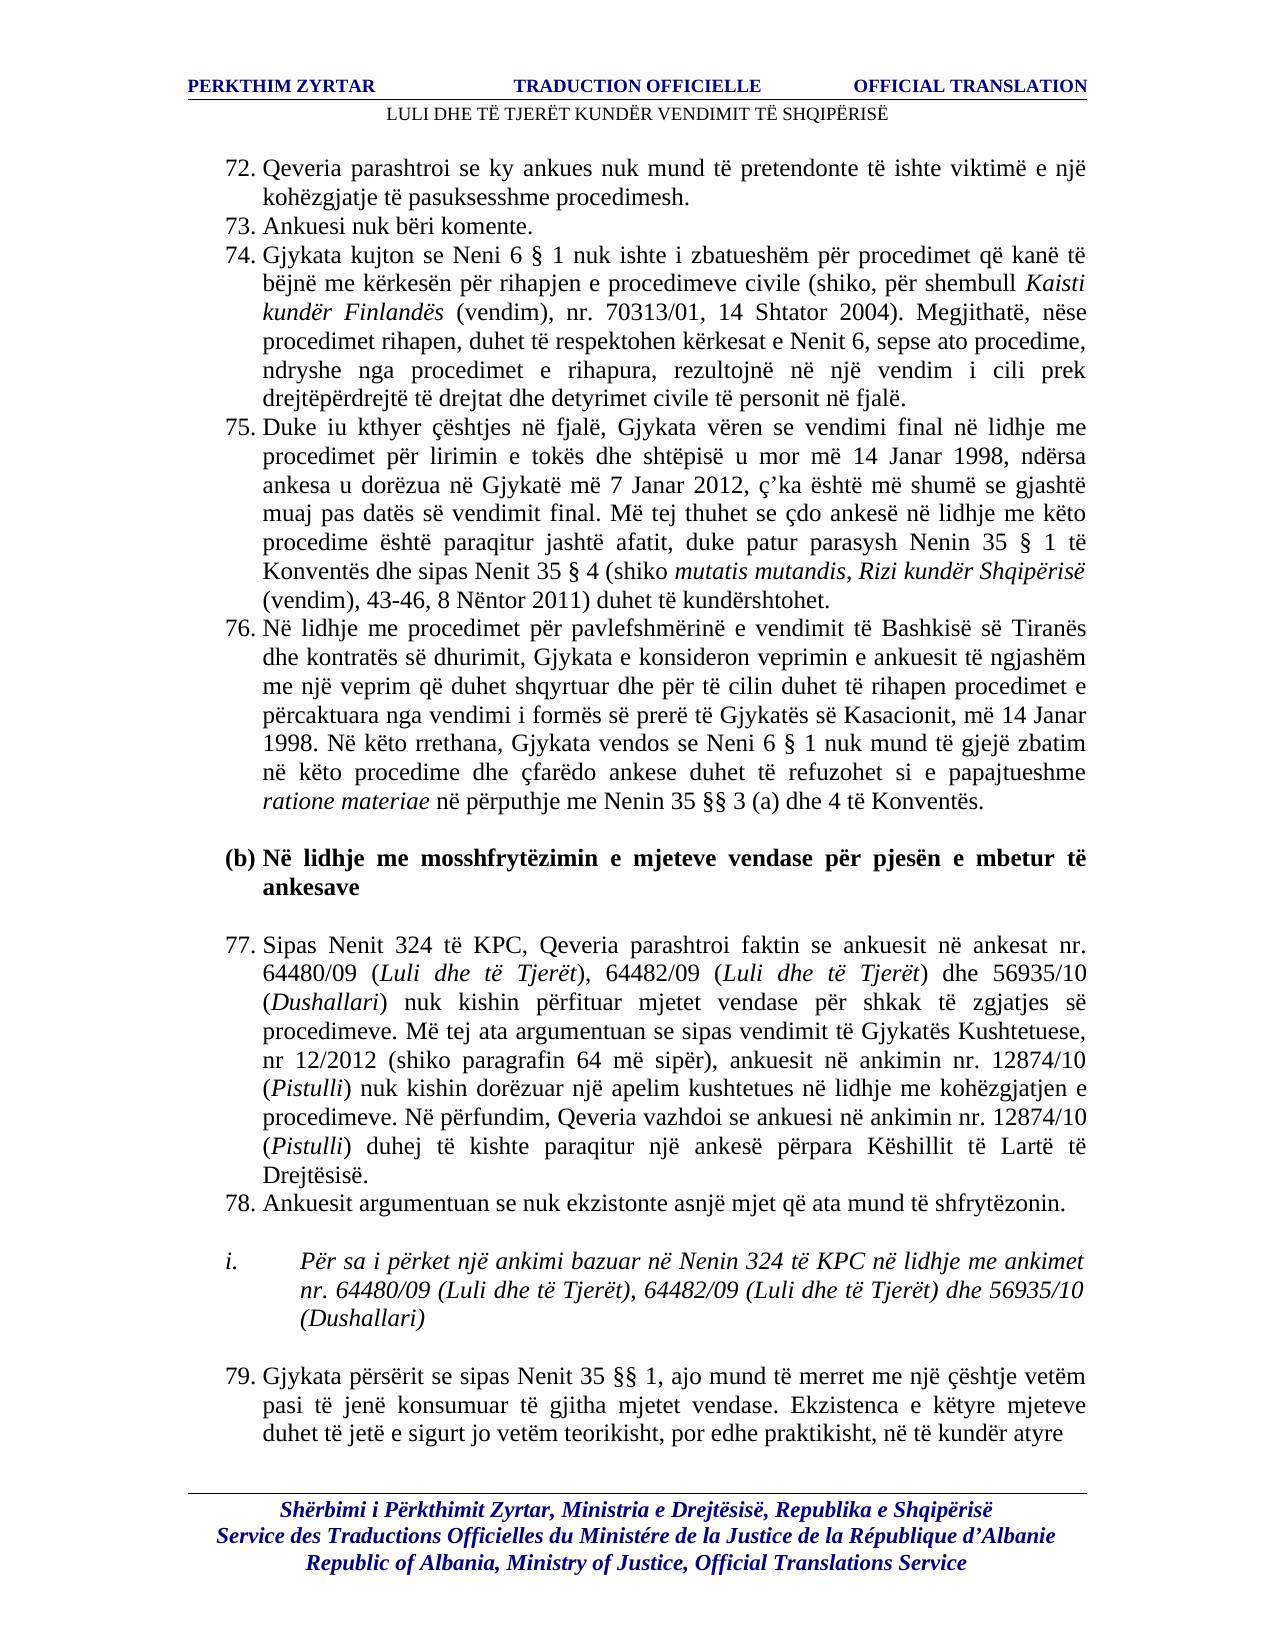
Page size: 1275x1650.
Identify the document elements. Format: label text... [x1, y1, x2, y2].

list Qeveria parashtroi se ky ankues nuk mund të pretendonte të ishte viktimë e një kohëzgjatje të pasuksesshme procedimesh. [225, 153, 1087, 211]
list Ankuesit argumentuan se nuk ekzistonte asnjë mjet që ata mund të shfrytëzonin. [225, 1188, 1087, 1217]
list Ankuesi nuk bëri komente. [225, 211, 1087, 240]
list Sipas Nenit 324 të KPC, Qeveria parashtroi faktin se ankuesit në ankesat nr. 64480/09 (Luli dhe të Tjerët), 64482/09 (Luli dhe të Tjerët) dhe 56935/10 (Dushallari) nuk kishin përfituar mjetet vendase për shkak të zgjatjes së procedimeve. Më tej ata argumentuan se sipas vendimit të Gjykatës Kushtetuese, nr 12/2012 (shiko paragrafin 64 më sipër), ankuesit në ankimin nr. 12874/10 (Pistulli) nuk kishin dorëzuar një apelim kushtetues në lidhje me kohëzgjatjen e procedimeve. Në përfundim, Qeveria vazhdoi se ankuesi në ankimin nr. 12874/10 (Pistulli) duhej të kishte paraqitur një ankesë përpara Këshillit të Lartë të Drejtësisë. [225, 930, 1087, 1188]
list Në lidhje me procedimet për pavlefshmërinë e vendimit të Bashkisë së Tiranës dhe kontratës së dhurimit, Gjykata e konsideron veprimin e ankuesit të ngjashëm me një veprim që duhet shqyrtuar dhe për të cilin duhet të rihapen procedimet e përcaktuara nga vendimi i formës së prerë të Gjykatës së Kasacionit, më 14 Janar 1998. Në këto rrethana, Gjykata vendos se Neni 6 § 1 nuk mund të gjejë zbatim në këto procedime dhe çfarëdo ankese duhet të refuzohet si e papajtueshme ratione materiae në përputhje me Nenin 35 §§ 3 (a) dhe 4 të Konventës. [225, 613, 1087, 815]
text LULI DHE TË TJERËT KUNDËR VENDIMIT TË SHQIPËRISË [187, 103, 1087, 125]
list Gjykata kujton se Neni 6 § 1 nuk ishte i zbatueshëm për procedimet që kanë të bëjnë me kërkesën për rihapjen e procedimeve civile (shiko, për shembull Kaisti kundër Finlandës (vendim), nr. 70313/01, 14 Shtator 2004). Megjithatë, nëse procedimet rihapen, duhet të respektohen kërkesat e Nenit 6, sepse ato procedime, ndryshe nga procedimet e rihapura, rezultojnë në një vendim i cili prek drejtëpërdrejtë të drejtat dhe detyrimet civile të personit në fjalë. [225, 240, 1087, 412]
list Gjykata përsërit se sipas Nenit 35 §§ 1, ajo mund të merret me një çështje vetëm pasi të jenë konsumuar të gjitha mjetet vendase. Ekzistenca e këtyre mjeteve duhet të jetë e sigurt jo vetëm teorikisht, por edhe praktikisht, në të kundër atyre [225, 1361, 1087, 1447]
list Për sa i përket një ankimi bazuar në Nenin 324 të KPC në lidhje me ankimet nr. 64480/09 (Luli dhe të Tjerët), 64482/09 (Luli dhe të Tjerët) dhe 56935/10 (Dushallari) [225, 1246, 1087, 1332]
list Duke iu kthyer çështjes në fjalë, Gjykata vëren se vendimi final në lidhje me procedimet për lirimin e tokës dhe shtëpisë u mor më 14 Janar 1998, ndërsa ankesa u dorëzua në Gjykatë më 7 Janar 2012, ç’ka është më shumë se gjashtë muaj pas datës së vendimit final. Më tej thuhet se çdo ankesë në lidhje me këto procedime është paraqitur jashtë afatit, duke patur parasysh Nenin 35 § 1 të Konventës dhe sipas Nenit 35 § 4 (shiko mutatis mutandis, Rizi kundër Shqipërisë (vendim), 43-46, 8 Nëntor 2011) duhet të kundërshtohet. [225, 412, 1087, 613]
list Në lidhje me mosshfrytëzimin e mjeteve vendase për pjesën e mbetur të ankesave [225, 843, 1087, 901]
